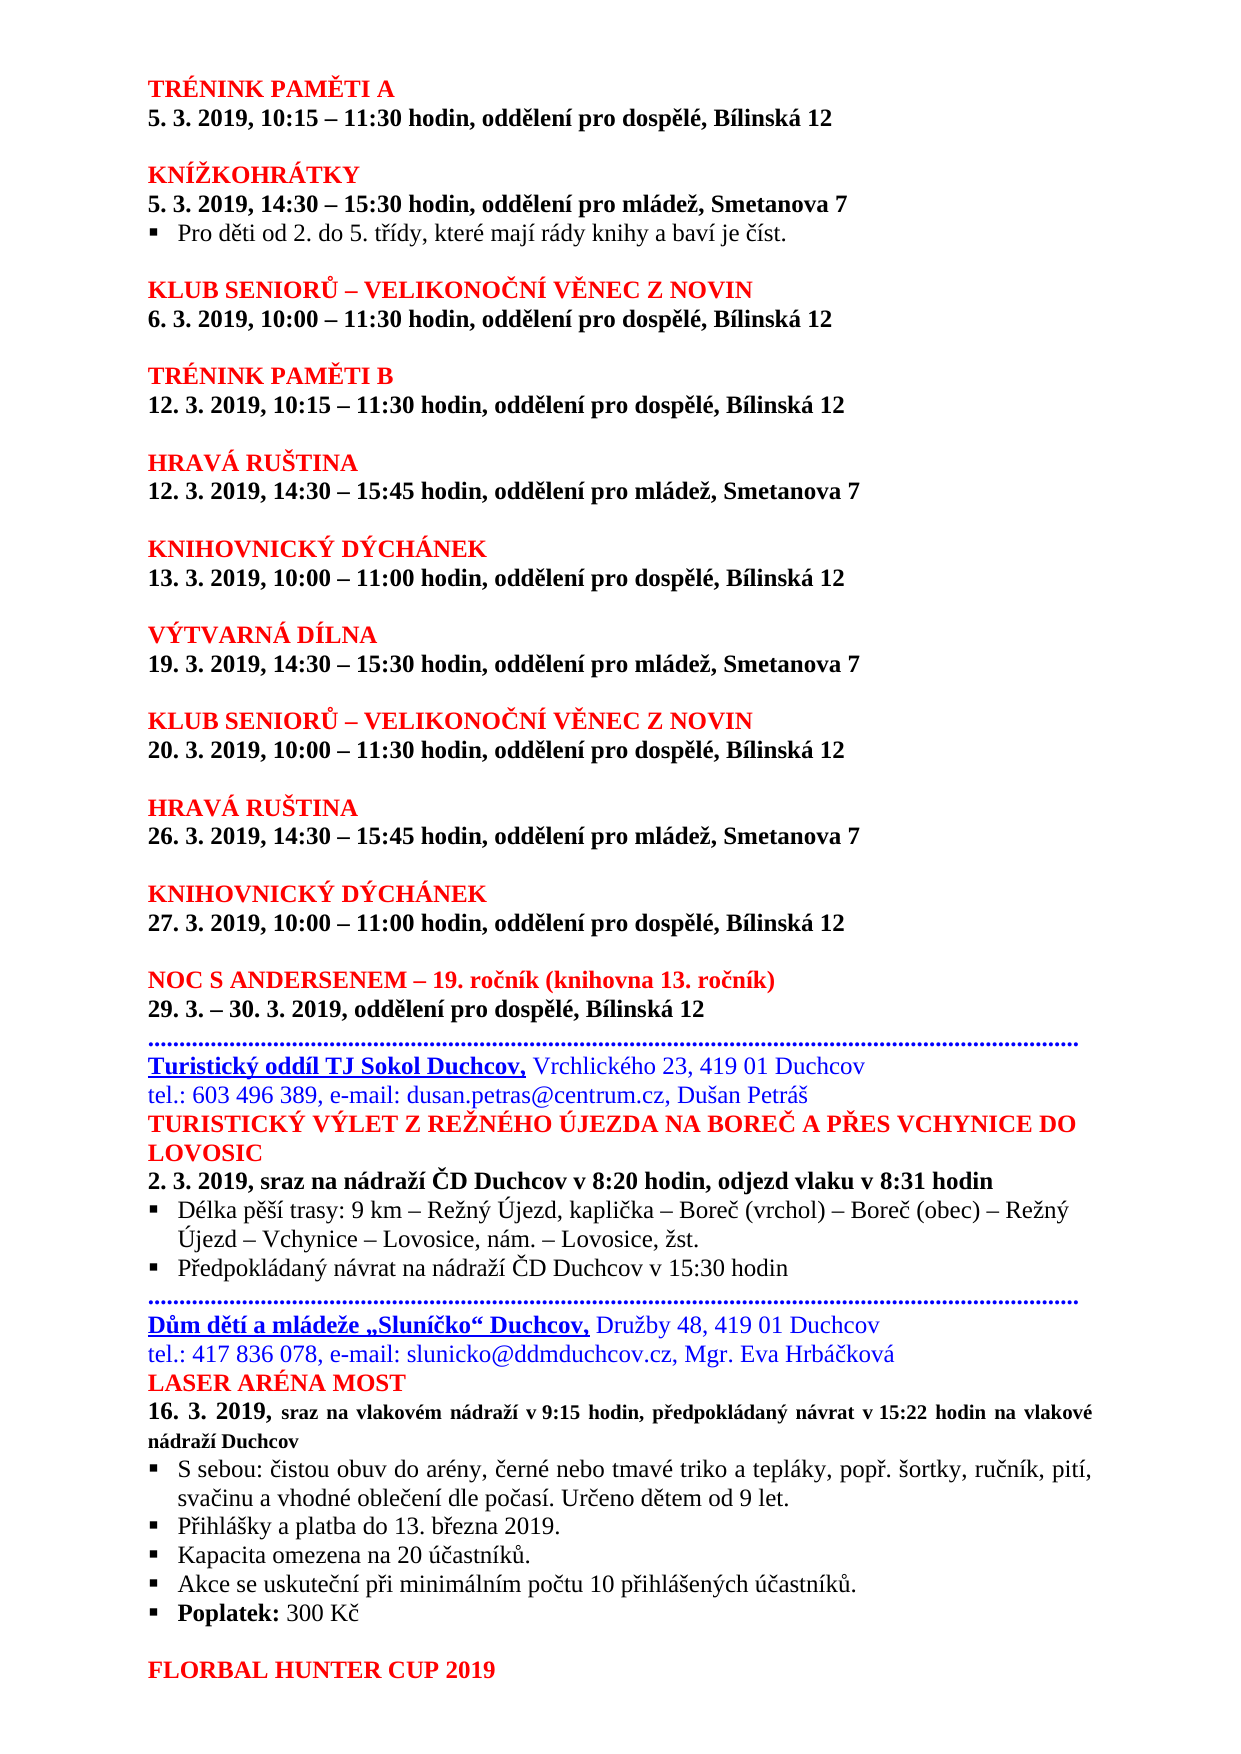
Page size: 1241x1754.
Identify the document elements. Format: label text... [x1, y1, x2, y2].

text KNIHOVNICKÝ DÝCHÁNEK [148, 879, 1093, 908]
text Turistický oddíl TJ Sokol Duchcov, Vrchlického 23, 419 01 Duchcov [148, 1051, 1093, 1080]
text 20. 3. 2019, 10:00 – 11:30 hodin, oddělení pro dospělé, Bílinská 12 [148, 735, 1093, 764]
text 29. 3. – 30. 3. 2019, oddělení pro dospělé, Bílinská 12 [148, 994, 1093, 1023]
text 6. 3. 2019, 10:00 – 11:30 hodin, oddělení pro dospělé, Bílinská 12 [148, 304, 1093, 333]
text KNIHOVNICKÝ DÝCHÁNEK [148, 534, 1093, 563]
text KLUB SENIORŮ – VELIKONOČNÍ VĚNEC Z NOVIN [148, 275, 1093, 304]
text 2. 3. 2019, sraz na nádraží ČD Duchcov v 8:20 hodin, odjezd vlaku v 8:31 hodin [148, 1166, 1093, 1195]
list Poplatek: 300 Kč [148, 1598, 1093, 1626]
text HRAVÁ RUŠTINA [148, 793, 1093, 821]
text 5. 3. 2019, 10:15 – 11:30 hodin, oddělení pro dospělé, Bílinská 12 [148, 103, 1093, 131]
list Pro děti od 2. do 5. třídy, které mají rády knihy a baví je číst. [148, 218, 1093, 246]
list Délka pěší trasy: 9 km – Režný Újezd, kaplička – Boreč (vrchol) – Boreč (obec) – Režný Újezd – Vchynice – Lovosice, nám. – Lovosice, žst. [148, 1195, 1093, 1253]
text NOC S ANDERSENEM – 19. ročník (knihovna 13. ročník) [148, 965, 1093, 994]
text ..................................................................................................................................................... [148, 1023, 1093, 1051]
text 19. 3. 2019, 14:30 – 15:30 hodin, oddělení pro mládež, Smetanova 7 [148, 649, 1093, 678]
text VÝTVARNÁ DÍLNA [148, 620, 1093, 649]
text 27. 3. 2019, 10:00 – 11:00 hodin, oddělení pro dospělé, Bílinská 12 [148, 908, 1093, 936]
text 26. 3. 2019, 14:30 – 15:45 hodin, oddělení pro mládež, Smetanova 7 [148, 821, 1093, 850]
text FLORBAL HUNTER CUP 2019 [148, 1655, 1093, 1684]
text KNÍŽKOHRÁTKY [148, 160, 1093, 189]
text TRÉNINK PAMĚTI B [148, 361, 1093, 390]
text tel.: 417 836 078, e-mail: slunicko@ddmduchcov.cz, Mgr. Eva Hrbáčková [148, 1339, 1093, 1368]
text KLUB SENIORŮ – VELIKONOČNÍ VĚNEC Z NOVIN [148, 706, 1093, 735]
text LASER ARÉNA MOST [148, 1368, 1093, 1396]
text 12. 3. 2019, 10:15 – 11:30 hodin, oddělení pro dospělé, Bílinská 12 [148, 390, 1093, 419]
list Akce se uskuteční při minimálním počtu 10 přihlášených účastníků. [148, 1569, 1093, 1598]
list S sebou: čistou obuv do arény, černé nebo tmavé triko a tepláky, popř. šortky, ručník, pití, svačinu a vhodné oblečení dle počasí. Určeno dětem od 9 let. [148, 1454, 1093, 1511]
list Kapacita omezena na 20 účastníků. [148, 1540, 1093, 1569]
text tel.: 603 496 389, e-mail: dusan.petras@centrum.cz, Dušan Petráš [148, 1080, 1093, 1109]
text ..................................................................................................................................................... [148, 1281, 1093, 1310]
text TRÉNINK PAMĚTI A [148, 74, 1093, 103]
text 13. 3. 2019, 10:00 – 11:00 hodin, oddělení pro dospělé, Bílinská 12 [148, 563, 1093, 591]
list Předpokládaný návrat na nádraží ČD Duchcov v 15:30 hodin [148, 1253, 1093, 1281]
text Dům dětí a mládeže „Sluníčko“ Duchcov, Družby 48, 419 01 Duchcov [148, 1310, 1093, 1339]
list Přihlášky a platba do 13. března 2019. [148, 1511, 1093, 1540]
text 12. 3. 2019, 14:30 – 15:45 hodin, oddělení pro mládež, Smetanova 7 [148, 476, 1093, 505]
text HRAVÁ RUŠTINA [148, 448, 1093, 476]
text 16. 3. 2019, sraz na vlakovém nádraží v 9:15 hodin, předpokládaný návrat v 15:22 hodin na vlakové nádraží Duchcov [148, 1396, 1093, 1454]
text 5. 3. 2019, 14:30 – 15:30 hodin, oddělení pro mládež, Smetanova 7 [148, 189, 1093, 218]
text TURISTICKÝ VÝLET Z REŽNÉHO ÚJEZDA NA BOREČ A PŘES VCHYNICE DO LOVOSIC [148, 1109, 1093, 1166]
